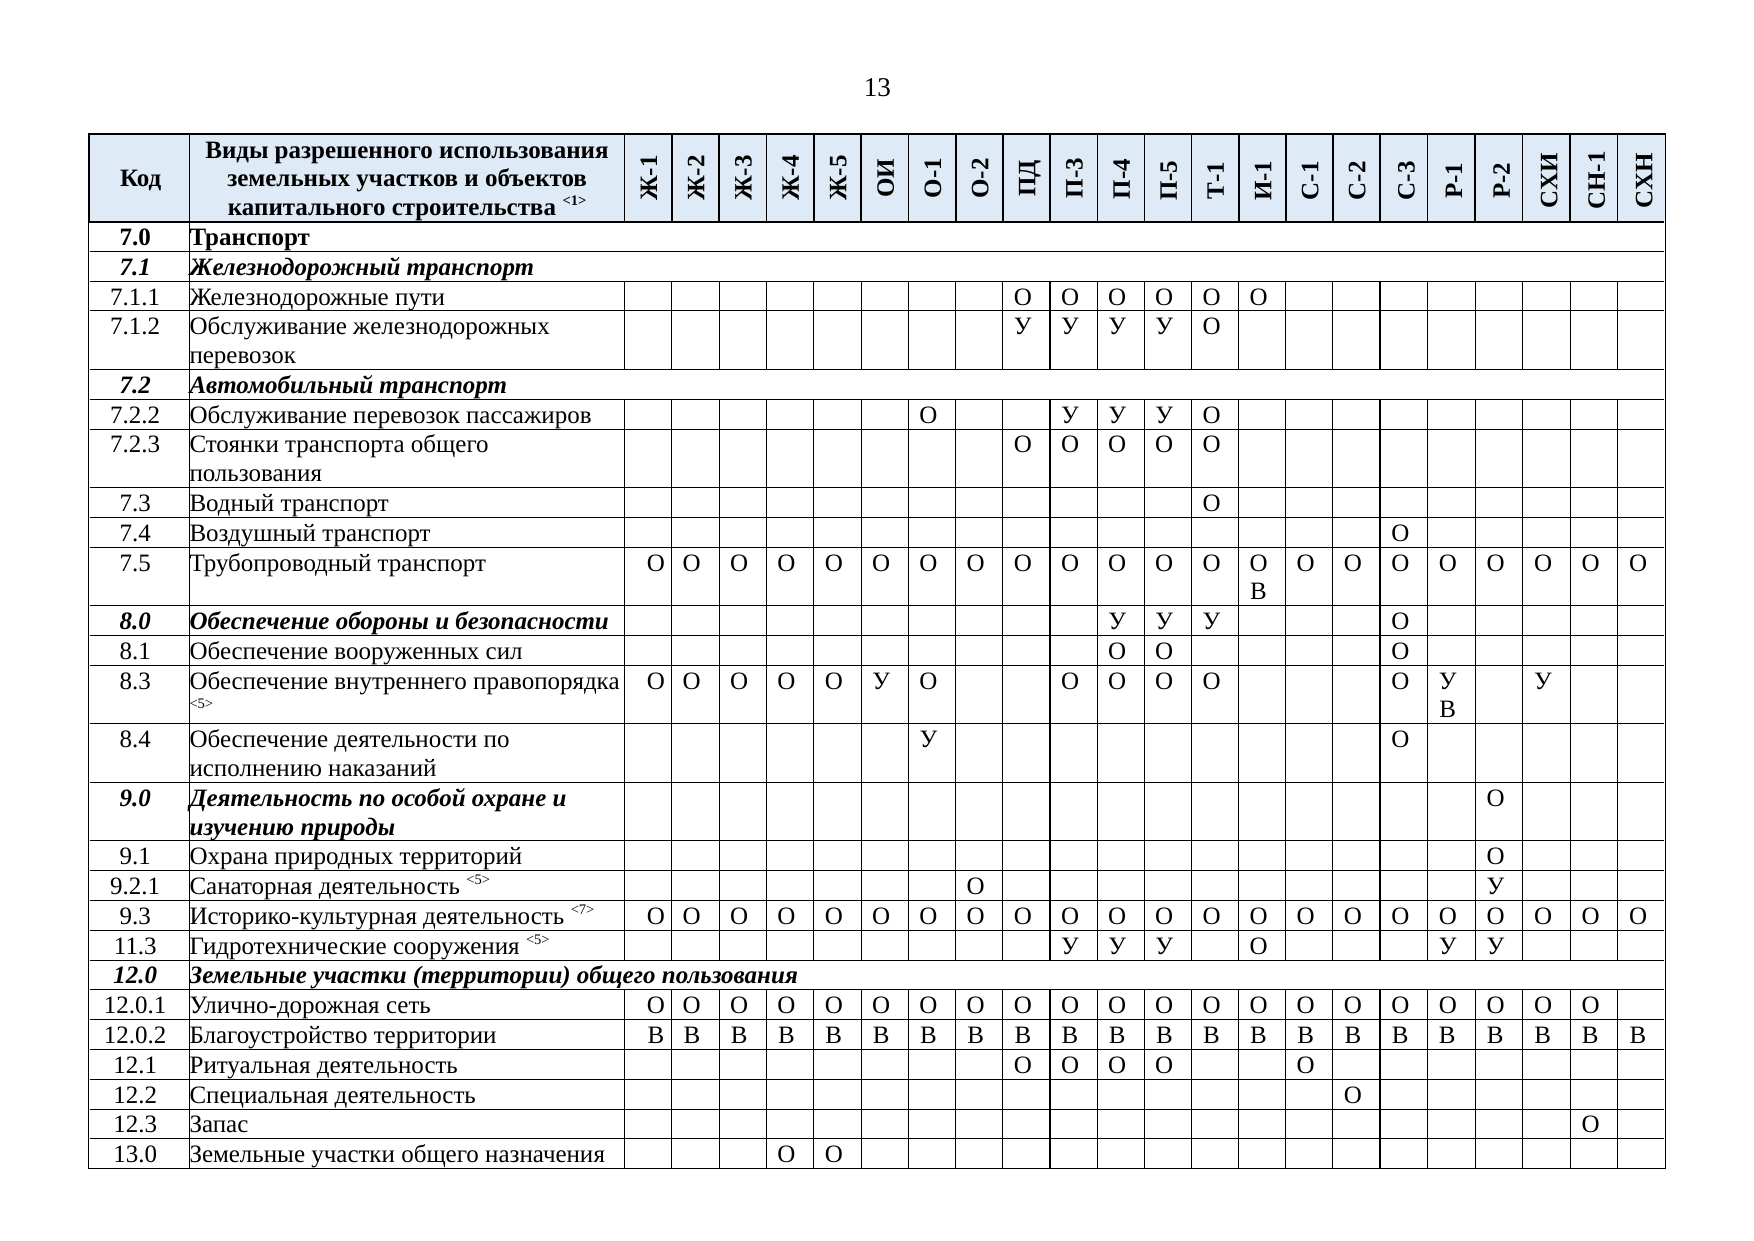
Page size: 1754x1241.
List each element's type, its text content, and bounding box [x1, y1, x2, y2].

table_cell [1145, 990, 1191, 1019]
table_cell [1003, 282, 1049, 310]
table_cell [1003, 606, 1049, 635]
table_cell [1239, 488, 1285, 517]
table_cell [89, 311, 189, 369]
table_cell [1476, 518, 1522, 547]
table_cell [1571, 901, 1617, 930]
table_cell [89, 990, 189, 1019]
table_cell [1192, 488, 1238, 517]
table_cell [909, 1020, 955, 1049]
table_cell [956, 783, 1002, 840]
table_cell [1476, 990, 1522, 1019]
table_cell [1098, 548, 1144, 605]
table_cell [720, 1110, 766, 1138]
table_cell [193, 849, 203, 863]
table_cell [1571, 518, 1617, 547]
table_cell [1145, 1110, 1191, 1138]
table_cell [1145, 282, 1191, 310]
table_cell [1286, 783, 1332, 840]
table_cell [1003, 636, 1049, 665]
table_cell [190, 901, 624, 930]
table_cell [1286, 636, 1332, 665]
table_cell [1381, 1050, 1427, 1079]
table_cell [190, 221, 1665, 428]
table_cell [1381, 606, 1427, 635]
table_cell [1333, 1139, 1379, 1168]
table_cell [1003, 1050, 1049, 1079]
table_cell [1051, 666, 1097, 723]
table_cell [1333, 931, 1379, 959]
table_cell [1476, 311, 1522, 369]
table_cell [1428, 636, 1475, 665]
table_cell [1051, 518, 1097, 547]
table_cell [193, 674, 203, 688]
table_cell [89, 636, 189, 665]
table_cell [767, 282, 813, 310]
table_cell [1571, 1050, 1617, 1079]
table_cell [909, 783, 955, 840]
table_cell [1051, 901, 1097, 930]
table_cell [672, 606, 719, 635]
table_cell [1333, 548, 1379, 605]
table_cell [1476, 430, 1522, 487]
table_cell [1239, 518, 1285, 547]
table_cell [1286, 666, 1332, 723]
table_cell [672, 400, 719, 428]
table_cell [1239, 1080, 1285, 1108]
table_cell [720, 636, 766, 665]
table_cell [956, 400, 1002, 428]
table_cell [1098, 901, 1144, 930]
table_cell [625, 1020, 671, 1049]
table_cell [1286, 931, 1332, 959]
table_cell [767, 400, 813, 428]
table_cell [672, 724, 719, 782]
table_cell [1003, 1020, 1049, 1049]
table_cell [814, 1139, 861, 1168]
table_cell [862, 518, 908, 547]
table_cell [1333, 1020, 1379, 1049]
table_header С-2 [1334, 135, 1379, 221]
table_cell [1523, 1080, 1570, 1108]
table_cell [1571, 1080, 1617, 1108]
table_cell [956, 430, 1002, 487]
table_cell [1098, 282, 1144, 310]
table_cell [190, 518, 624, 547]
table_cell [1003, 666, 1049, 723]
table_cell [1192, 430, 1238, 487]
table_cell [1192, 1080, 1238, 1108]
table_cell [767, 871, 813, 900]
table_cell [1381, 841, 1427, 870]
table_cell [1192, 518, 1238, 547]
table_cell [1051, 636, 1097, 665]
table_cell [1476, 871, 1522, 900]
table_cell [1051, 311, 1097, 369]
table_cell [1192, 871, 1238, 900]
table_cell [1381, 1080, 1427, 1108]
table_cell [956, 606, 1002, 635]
table_header СХИ [1523, 135, 1569, 221]
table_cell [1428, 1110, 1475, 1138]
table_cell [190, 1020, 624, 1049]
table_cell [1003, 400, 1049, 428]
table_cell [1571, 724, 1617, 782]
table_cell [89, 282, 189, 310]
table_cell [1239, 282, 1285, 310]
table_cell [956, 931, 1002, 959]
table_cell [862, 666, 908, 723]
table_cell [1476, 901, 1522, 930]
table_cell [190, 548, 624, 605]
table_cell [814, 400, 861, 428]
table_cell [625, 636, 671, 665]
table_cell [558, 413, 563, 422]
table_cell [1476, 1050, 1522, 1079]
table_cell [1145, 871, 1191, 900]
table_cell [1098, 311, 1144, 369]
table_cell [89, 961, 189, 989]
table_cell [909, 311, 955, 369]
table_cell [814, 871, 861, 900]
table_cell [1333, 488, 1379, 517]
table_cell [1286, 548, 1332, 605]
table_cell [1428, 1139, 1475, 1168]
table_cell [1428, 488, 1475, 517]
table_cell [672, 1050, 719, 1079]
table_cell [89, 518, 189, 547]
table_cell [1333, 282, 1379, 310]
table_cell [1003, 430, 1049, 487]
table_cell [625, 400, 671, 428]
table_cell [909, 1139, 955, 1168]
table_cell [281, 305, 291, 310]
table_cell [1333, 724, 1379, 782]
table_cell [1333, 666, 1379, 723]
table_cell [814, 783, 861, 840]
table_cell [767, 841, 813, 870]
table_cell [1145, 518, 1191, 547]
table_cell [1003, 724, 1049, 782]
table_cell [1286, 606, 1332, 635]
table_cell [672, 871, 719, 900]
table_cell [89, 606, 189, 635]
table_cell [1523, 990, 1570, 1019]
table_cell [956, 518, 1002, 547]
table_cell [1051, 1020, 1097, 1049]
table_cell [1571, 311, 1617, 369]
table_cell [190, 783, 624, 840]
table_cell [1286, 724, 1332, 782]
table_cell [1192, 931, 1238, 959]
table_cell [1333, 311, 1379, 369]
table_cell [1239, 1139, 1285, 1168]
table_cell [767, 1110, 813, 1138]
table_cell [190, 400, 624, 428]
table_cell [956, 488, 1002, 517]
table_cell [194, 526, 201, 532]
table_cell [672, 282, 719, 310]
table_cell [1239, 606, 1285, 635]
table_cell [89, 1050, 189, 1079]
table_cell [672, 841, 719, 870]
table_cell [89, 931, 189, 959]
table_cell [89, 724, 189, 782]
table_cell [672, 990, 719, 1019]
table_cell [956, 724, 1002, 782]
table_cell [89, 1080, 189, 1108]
table_header Виды разрешенного использования земельных участков и объектов капитального строительства <1> [190, 135, 624, 221]
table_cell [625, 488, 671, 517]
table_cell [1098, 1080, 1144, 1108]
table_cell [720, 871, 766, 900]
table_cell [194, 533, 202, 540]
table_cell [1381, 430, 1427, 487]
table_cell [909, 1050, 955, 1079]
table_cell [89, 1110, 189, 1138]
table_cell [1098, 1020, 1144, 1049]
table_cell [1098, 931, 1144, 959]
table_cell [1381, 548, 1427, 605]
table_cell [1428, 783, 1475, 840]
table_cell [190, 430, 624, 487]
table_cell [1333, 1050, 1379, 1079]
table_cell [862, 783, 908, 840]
table_header С-3 [1381, 135, 1427, 221]
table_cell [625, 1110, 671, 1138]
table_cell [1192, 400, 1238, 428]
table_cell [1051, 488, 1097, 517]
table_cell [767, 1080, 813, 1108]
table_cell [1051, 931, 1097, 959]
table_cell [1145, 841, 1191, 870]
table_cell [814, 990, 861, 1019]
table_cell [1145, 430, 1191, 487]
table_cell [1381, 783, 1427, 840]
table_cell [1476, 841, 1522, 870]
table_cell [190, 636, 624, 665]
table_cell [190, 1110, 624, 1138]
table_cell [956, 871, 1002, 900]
table_header Ж-3 [720, 135, 766, 221]
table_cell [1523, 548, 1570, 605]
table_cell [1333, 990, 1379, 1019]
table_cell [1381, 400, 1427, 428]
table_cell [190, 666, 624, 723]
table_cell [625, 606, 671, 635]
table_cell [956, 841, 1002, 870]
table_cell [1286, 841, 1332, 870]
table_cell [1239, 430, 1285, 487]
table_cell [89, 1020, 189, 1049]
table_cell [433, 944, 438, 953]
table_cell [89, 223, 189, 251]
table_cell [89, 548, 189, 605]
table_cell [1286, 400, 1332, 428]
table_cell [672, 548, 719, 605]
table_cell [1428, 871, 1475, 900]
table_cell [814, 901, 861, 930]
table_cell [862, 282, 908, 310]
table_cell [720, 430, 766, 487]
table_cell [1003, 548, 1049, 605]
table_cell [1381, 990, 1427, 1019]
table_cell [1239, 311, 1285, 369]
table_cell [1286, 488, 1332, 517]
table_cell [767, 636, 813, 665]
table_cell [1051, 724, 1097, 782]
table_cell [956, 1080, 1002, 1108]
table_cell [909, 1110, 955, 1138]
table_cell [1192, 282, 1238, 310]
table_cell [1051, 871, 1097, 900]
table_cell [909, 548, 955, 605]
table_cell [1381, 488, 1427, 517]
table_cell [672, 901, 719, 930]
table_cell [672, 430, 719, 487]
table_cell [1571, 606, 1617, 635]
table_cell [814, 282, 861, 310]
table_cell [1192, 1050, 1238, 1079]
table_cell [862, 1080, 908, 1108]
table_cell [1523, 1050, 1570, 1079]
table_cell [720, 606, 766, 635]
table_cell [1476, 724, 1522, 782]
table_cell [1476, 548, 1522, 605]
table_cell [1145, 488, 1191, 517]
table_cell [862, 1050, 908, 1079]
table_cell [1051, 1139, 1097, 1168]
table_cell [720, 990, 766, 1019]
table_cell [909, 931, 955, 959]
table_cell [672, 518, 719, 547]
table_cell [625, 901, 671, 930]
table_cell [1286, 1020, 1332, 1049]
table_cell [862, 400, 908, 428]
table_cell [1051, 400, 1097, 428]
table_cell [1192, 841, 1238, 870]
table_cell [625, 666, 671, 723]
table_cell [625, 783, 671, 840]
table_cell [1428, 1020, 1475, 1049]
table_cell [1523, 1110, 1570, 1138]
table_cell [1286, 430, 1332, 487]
table_header Ж-5 [815, 135, 860, 221]
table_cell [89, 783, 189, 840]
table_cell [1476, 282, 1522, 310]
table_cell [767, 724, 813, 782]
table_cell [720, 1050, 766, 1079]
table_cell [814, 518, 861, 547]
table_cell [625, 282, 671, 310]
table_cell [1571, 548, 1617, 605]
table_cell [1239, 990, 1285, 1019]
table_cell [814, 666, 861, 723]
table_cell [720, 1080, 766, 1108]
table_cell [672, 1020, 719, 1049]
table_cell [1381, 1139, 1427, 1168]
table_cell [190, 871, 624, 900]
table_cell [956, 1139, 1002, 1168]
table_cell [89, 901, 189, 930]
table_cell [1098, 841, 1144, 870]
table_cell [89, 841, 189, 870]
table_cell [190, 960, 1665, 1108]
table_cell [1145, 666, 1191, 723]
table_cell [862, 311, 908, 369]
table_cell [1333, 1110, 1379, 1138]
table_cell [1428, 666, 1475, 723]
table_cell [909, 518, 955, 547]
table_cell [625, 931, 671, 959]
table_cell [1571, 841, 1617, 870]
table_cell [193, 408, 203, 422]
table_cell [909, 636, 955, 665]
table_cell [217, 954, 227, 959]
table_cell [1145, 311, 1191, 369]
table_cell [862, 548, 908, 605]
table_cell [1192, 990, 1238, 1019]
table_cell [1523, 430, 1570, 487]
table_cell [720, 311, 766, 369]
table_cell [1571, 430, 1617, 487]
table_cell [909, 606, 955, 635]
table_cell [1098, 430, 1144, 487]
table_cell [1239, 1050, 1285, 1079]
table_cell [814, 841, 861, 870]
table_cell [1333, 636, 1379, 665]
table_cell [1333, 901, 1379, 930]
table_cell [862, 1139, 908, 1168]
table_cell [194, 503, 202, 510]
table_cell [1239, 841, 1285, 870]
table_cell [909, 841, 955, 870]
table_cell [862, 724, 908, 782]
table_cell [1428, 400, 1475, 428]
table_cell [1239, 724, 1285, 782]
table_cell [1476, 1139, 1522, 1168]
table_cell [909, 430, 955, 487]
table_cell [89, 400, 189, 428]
table_header О-2 [957, 135, 1002, 221]
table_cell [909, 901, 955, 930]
table_header И-1 [1240, 135, 1285, 221]
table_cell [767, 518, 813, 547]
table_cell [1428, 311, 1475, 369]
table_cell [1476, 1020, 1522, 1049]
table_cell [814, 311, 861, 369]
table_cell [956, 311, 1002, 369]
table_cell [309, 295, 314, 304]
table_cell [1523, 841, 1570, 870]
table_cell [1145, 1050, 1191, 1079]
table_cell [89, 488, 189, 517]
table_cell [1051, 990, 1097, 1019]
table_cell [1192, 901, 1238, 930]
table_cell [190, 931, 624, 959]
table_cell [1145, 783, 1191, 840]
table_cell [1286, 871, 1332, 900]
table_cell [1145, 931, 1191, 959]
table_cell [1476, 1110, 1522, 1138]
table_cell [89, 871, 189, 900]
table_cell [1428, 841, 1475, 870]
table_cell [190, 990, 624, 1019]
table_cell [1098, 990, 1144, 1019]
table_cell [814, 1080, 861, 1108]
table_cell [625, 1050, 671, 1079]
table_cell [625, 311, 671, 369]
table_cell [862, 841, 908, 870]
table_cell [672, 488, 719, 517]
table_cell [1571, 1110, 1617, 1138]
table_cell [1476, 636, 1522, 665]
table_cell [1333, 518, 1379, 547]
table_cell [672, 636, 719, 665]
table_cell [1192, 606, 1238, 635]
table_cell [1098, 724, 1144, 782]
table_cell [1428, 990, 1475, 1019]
table_header Р-1 [1428, 135, 1474, 221]
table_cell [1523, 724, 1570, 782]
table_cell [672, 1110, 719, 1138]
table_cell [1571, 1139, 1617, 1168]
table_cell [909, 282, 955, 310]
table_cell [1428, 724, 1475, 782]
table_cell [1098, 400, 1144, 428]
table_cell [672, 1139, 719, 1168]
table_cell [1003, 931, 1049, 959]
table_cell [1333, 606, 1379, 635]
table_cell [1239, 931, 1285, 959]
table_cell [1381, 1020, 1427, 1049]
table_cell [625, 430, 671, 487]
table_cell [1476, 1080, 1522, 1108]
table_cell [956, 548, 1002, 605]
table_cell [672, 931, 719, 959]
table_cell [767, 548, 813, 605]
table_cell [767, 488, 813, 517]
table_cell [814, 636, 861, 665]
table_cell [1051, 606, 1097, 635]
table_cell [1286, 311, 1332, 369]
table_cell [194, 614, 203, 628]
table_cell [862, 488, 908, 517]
table_header ОИ [862, 135, 908, 221]
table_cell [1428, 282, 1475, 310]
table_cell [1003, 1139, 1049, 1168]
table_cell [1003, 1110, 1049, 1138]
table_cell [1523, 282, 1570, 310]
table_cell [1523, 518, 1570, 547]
table_header П-5 [1145, 135, 1191, 221]
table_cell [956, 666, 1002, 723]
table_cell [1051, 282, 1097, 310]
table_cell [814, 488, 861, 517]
table_header Ж-1 [625, 135, 671, 221]
table_header ПД [1004, 135, 1049, 221]
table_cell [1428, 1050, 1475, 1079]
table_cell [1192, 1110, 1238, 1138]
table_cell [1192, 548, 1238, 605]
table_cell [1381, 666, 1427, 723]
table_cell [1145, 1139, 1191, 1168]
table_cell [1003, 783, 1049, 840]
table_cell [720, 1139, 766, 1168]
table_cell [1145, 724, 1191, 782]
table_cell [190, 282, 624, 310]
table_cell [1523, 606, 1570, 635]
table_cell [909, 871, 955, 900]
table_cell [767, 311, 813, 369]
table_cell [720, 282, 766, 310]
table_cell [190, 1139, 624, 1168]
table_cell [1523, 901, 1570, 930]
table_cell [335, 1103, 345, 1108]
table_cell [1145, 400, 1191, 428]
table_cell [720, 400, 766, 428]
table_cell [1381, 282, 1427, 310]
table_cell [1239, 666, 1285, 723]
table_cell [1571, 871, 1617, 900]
table_header Р-2 [1476, 135, 1522, 221]
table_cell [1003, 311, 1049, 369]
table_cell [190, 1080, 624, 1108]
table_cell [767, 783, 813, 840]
table_header О-1 [909, 135, 955, 221]
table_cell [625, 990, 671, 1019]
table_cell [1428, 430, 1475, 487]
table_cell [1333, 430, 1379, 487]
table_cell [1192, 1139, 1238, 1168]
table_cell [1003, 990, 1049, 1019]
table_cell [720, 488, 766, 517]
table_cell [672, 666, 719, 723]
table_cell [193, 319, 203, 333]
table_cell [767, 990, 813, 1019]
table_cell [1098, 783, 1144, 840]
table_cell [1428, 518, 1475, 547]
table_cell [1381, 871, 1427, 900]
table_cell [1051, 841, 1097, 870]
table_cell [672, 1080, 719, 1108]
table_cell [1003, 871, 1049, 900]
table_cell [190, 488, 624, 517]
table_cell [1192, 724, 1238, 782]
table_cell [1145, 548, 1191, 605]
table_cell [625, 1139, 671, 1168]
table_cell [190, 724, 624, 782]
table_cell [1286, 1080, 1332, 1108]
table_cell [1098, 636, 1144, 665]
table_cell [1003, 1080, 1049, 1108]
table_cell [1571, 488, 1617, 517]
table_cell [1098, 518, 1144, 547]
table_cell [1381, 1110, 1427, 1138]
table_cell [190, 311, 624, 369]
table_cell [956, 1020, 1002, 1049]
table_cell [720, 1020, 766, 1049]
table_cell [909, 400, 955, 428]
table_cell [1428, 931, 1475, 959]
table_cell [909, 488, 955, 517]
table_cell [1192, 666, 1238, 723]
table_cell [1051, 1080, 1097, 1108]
table_header С-1 [1287, 135, 1332, 221]
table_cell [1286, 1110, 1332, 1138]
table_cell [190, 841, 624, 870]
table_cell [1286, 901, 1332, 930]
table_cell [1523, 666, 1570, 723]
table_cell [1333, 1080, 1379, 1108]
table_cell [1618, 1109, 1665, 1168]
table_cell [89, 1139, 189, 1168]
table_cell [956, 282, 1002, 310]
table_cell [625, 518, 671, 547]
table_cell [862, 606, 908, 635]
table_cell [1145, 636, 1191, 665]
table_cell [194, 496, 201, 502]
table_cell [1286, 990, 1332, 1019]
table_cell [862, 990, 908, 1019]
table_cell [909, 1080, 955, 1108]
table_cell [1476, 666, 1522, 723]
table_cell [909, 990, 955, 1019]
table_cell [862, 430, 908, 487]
table_header Т-1 [1192, 135, 1238, 221]
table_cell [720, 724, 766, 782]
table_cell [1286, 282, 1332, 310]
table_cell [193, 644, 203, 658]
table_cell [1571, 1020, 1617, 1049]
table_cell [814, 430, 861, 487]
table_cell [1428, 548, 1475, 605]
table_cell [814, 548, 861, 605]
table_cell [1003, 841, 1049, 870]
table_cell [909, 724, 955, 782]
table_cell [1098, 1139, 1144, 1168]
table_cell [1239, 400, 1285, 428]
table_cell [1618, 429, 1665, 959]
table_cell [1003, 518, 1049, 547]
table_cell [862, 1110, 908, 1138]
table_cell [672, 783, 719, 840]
table_header СН-1 [1571, 135, 1617, 221]
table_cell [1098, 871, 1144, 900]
table_header Ж-4 [767, 135, 813, 221]
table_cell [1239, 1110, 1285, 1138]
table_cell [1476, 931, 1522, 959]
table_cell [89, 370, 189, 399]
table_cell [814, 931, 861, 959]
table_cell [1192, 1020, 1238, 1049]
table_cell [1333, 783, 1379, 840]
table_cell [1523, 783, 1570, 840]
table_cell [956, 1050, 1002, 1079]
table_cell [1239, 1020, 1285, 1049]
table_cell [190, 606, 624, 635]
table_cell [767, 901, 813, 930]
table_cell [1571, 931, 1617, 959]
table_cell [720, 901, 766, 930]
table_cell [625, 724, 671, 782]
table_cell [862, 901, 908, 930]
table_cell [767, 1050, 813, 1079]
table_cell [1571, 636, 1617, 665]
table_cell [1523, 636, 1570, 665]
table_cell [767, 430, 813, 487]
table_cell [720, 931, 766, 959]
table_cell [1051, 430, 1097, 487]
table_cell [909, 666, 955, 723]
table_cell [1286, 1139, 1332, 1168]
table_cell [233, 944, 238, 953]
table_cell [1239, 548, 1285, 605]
table_header СХН [1618, 135, 1665, 221]
table_header Ж-2 [673, 135, 718, 221]
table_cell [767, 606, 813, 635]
table_header Код [90, 135, 189, 221]
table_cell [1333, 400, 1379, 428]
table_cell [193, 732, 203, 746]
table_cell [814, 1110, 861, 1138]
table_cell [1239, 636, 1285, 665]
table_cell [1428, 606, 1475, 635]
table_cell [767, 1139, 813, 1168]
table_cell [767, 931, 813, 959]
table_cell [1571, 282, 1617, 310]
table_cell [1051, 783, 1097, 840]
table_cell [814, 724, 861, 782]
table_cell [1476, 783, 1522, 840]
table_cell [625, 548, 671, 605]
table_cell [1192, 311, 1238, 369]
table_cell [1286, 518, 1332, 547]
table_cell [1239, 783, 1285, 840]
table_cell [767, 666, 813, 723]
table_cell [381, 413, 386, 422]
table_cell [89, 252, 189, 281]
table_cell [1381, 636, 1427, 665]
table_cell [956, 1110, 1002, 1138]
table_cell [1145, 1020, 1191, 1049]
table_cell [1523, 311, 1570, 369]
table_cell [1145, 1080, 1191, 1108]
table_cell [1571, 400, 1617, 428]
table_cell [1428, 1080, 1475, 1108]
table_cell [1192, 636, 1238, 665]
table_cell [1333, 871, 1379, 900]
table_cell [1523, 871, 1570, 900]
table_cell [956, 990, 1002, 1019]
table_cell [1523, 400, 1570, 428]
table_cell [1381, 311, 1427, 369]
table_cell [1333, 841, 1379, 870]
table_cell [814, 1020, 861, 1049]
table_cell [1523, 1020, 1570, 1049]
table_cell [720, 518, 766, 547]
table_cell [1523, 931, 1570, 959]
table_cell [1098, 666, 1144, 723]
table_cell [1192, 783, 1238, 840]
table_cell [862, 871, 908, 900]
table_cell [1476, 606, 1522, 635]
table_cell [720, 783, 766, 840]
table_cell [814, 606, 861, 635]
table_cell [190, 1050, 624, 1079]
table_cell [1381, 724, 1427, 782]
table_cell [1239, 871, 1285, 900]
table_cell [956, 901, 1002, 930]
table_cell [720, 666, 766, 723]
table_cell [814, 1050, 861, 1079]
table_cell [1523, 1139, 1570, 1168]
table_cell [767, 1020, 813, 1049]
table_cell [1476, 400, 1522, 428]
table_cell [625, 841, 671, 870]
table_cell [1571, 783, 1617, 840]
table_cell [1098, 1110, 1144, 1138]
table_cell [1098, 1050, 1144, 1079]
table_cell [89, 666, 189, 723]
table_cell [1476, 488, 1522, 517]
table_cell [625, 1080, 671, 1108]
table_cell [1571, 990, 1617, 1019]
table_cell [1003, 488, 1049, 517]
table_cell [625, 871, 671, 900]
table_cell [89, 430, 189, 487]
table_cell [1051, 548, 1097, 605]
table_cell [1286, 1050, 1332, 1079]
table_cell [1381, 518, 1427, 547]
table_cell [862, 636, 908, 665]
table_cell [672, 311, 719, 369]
table_header П-4 [1098, 135, 1144, 221]
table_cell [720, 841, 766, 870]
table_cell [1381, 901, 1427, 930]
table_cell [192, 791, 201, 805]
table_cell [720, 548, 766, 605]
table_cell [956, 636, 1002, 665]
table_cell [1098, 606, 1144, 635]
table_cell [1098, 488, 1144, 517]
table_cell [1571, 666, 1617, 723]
table_header П-3 [1051, 135, 1097, 221]
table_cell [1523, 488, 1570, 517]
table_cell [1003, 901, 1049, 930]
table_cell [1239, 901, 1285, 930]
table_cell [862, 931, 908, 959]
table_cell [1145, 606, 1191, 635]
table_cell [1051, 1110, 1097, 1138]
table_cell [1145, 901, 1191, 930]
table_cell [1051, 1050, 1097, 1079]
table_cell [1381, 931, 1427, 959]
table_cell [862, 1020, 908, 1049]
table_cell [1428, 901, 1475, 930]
